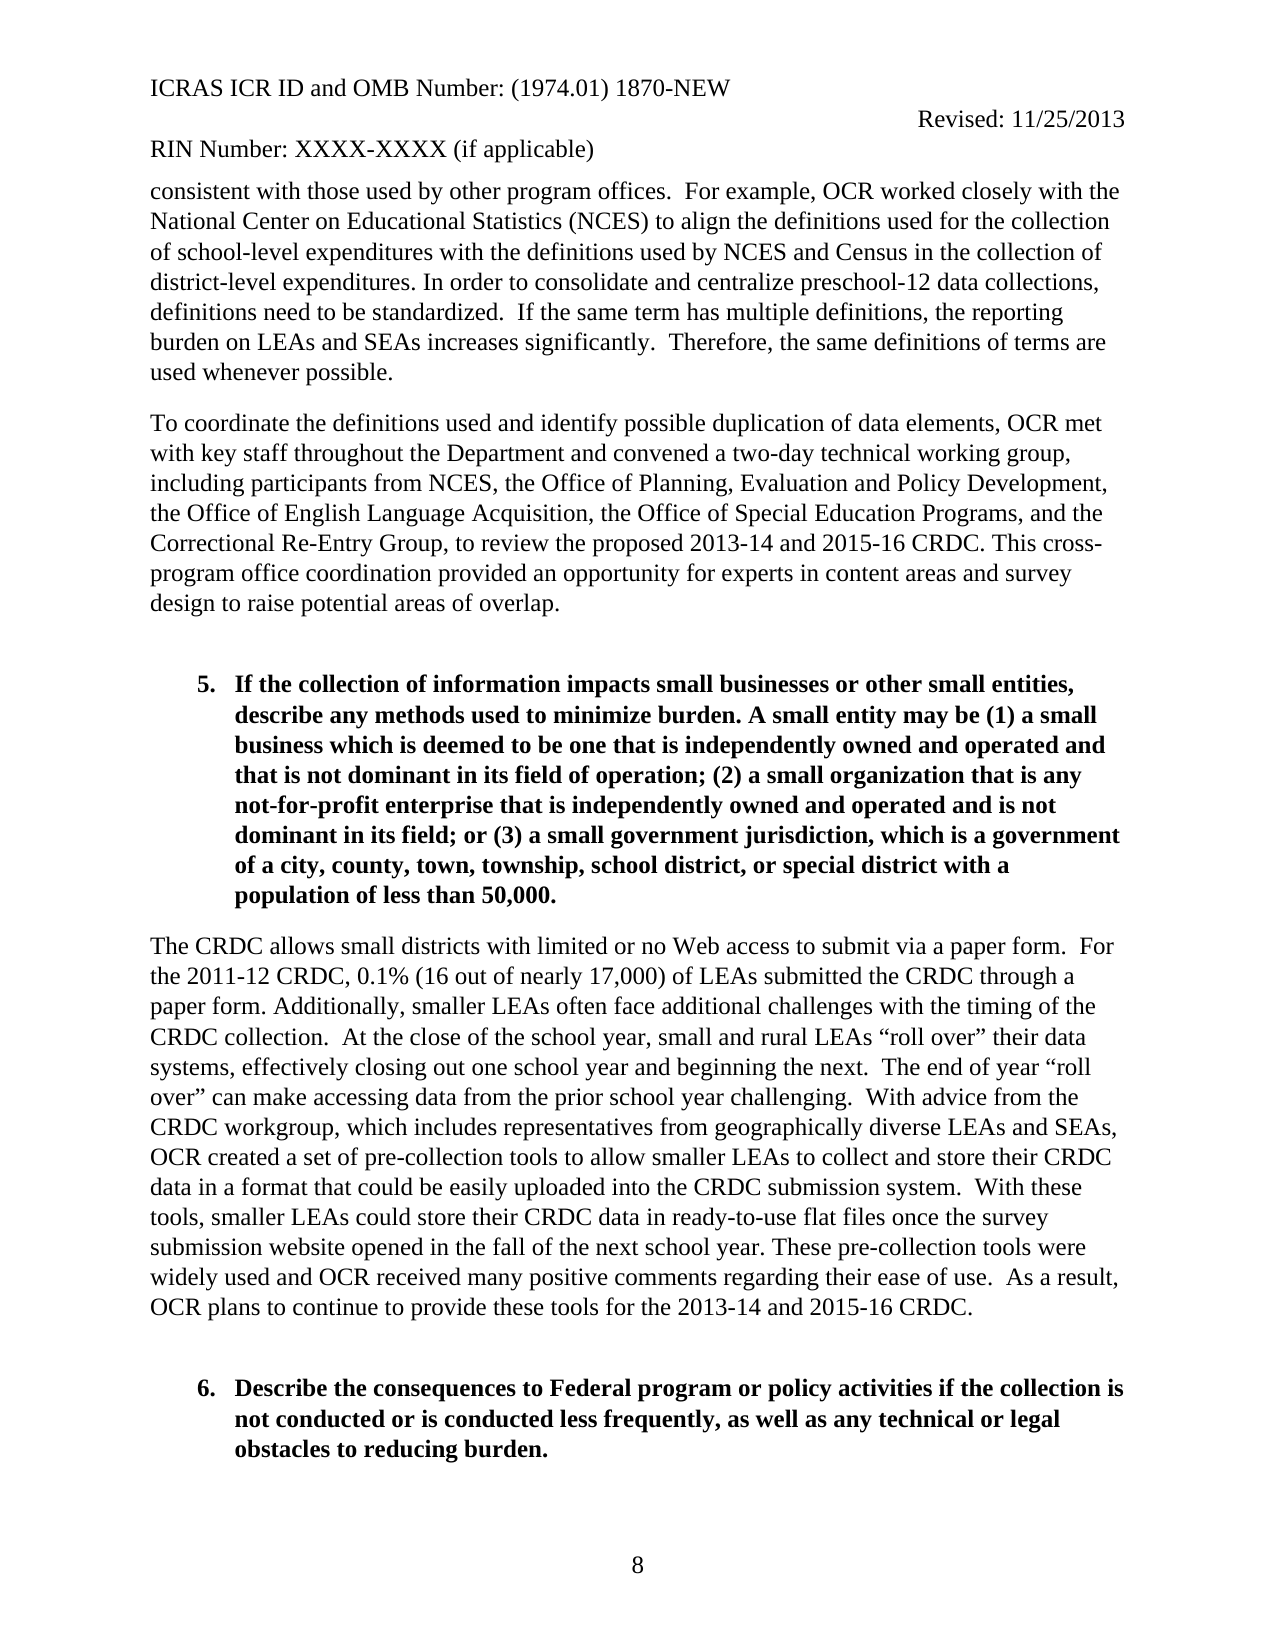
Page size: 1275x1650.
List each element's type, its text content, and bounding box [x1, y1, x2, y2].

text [150, 176, 1125, 386]
text The CRDC allows small districts with limited or no Web access to submit via a paper form. For the 2011-12 CRDC, 0.1% (16 out of nearly 17,000) of LEAs submitted the CRDC through a paper form. Additionally, smaller LEAs often face additional challenges with the timing of the CRDC collection. At the close of the school year, small and rural LEAs “roll over” their data systems, effectively closing out one school year and beginning the next. The end of year “roll over” can make accessing data from the prior school year challenging. With advice from the CRDC workgroup, which includes representatives from geographically diverse LEAs and SEAs, OCR created a set of pre-collection tools to allow smaller LEAs to collect and store their CRDC data in a format that could be easily uploaded into the CRDC submission system. With these tools, smaller LEAs could store their CRDC data in ready-to-use flat files once the survey submission website opened in the fall of the next school year. These pre-collection tools were widely used and OCR received many positive comments regarding their ease of use. As a result, OCR plans to continue to provide these tools for the 2013-14 and 2015-16 CRDC. [150, 931, 1125, 1321]
list If the collection of information impacts small businesses or other small entities, describe any methods used to minimize burden. A small entity may be (1) a small business which is deemed to be one that is independently owned and operated and that is not dominant in its field of operation; (2) a small organization that is any not-for-profit enterprise that is independently owned and operated and is not dominant in its field; or (3) a small government jurisdiction, which is a government of a city, county, town, township, school district, or special district with a population of less than 50,000. [197, 669, 1125, 909]
list Describe the consequences to Federal program or policy activities if the collection is not conducted or is conducted less frequently, as well as any technical or legal obstacles to reducing burden. [197, 1373, 1125, 1462]
text To coordinate the definitions used and identify possible duplication of data elements, OCR met with key staff throughout the Department and convened a two-day technical working group, including participants from NCES, the Office of Planning, Evaluation and Policy Development, the Office of English Language Acquisition, the Office of Special Education Programs, and the Correctional Re-Entry Group, to review the proposed 2013-14 and 2015-16 CRDC. This cross-program office coordination provided an opportunity for experts in content areas and survey design to raise potential areas of overlap. [150, 408, 1125, 617]
